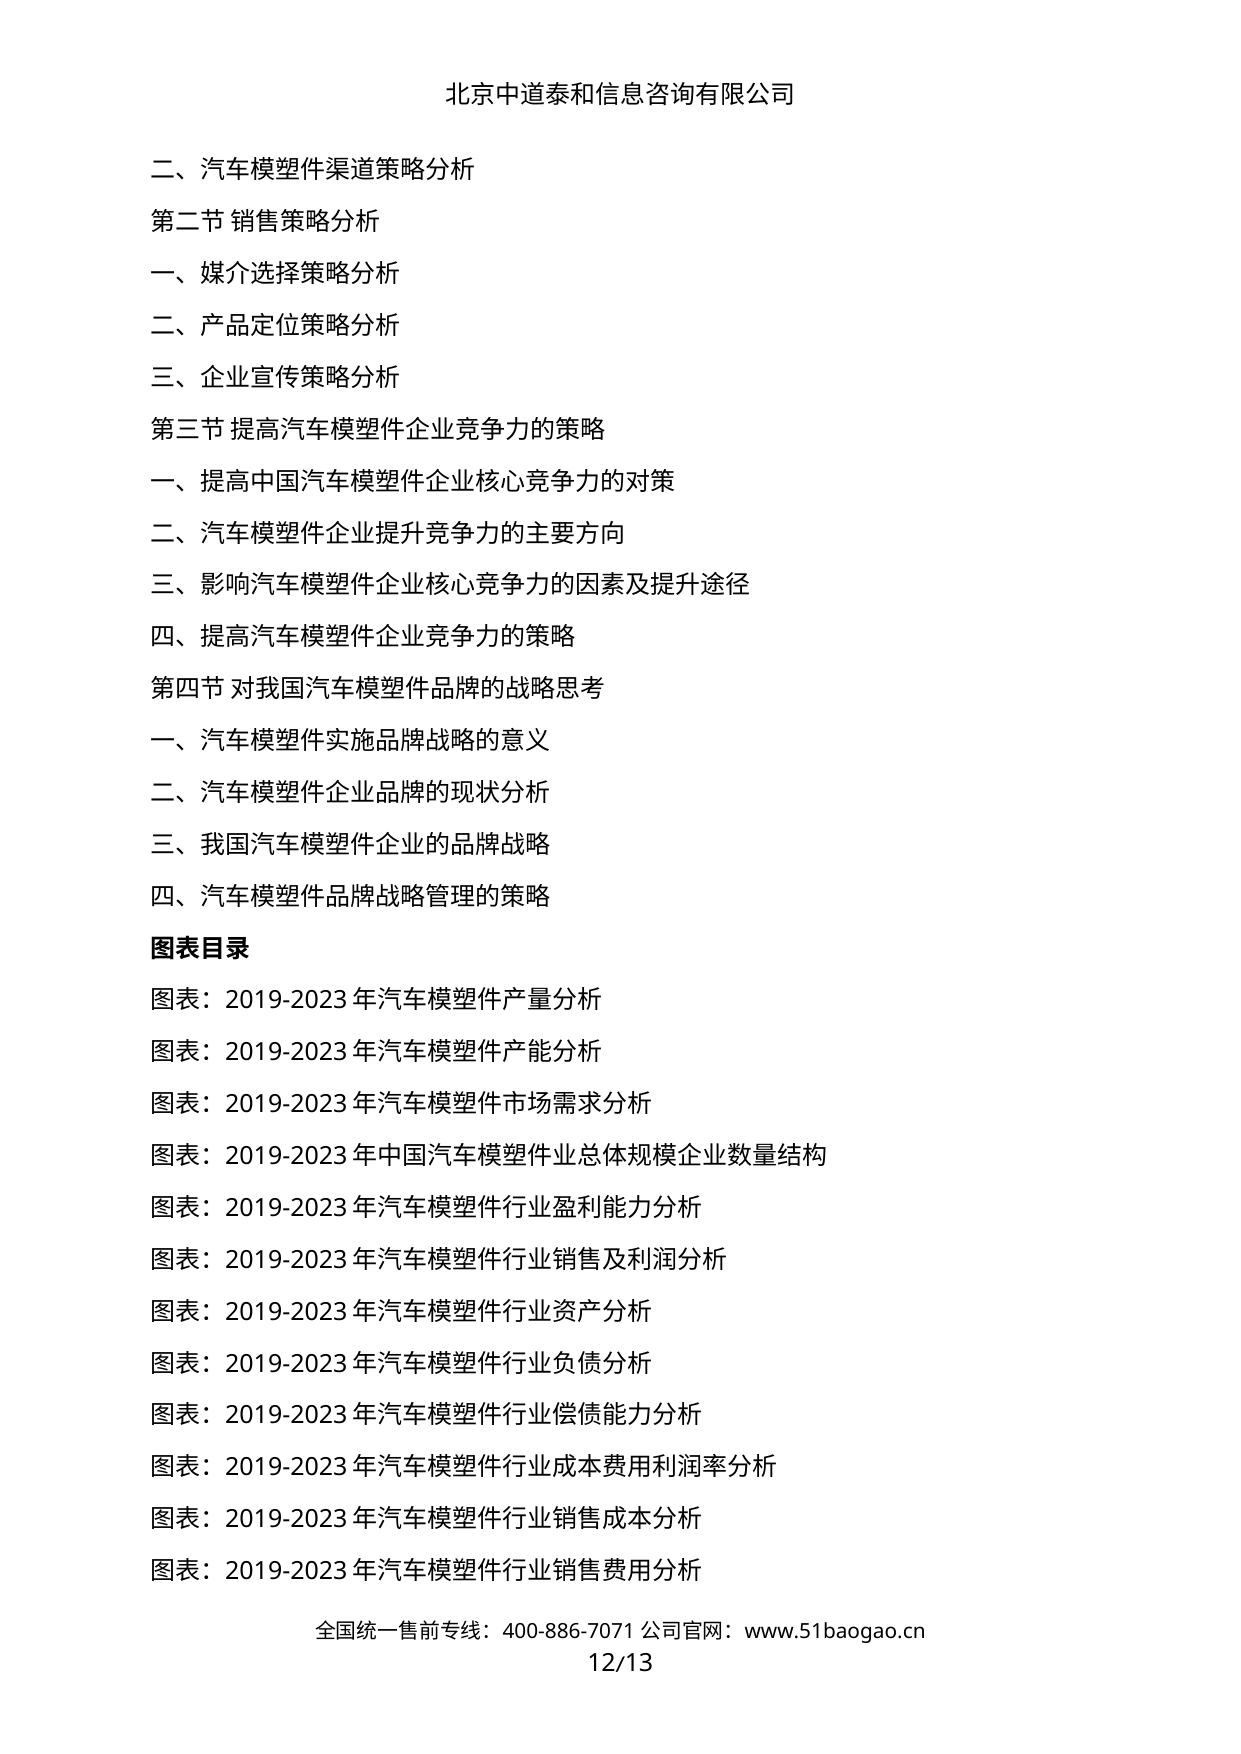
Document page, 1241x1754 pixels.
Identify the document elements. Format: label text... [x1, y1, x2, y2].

text 二、汽车模塑件企业提升竞争力的主要方向 [150, 513, 1090, 549]
text 二、汽车模塑件企业品牌的现状分析 [150, 772, 1090, 809]
text 图表：2019-2023年汽车模塑件产能分析 [150, 1032, 1090, 1068]
text 图表：2019-2023年汽车模塑件行业资产分析 [150, 1291, 1090, 1327]
text 四、汽车模塑件品牌战略管理的策略 [150, 876, 1090, 912]
text 图表：2019-2023年汽车模塑件行业盈利能力分析 [150, 1187, 1090, 1224]
text 第三节 提高汽车模塑件企业竞争力的策略 [150, 409, 1090, 446]
text 三、企业宣传策略分析 [150, 357, 1090, 394]
text 一、媒介选择策略分析 [150, 254, 1090, 290]
text 图表：2019-2023年汽车模塑件行业销售及利润分析 [150, 1239, 1090, 1276]
text 图表：2019-2023年中国汽车模塑件业总体规模企业数量结构 [150, 1136, 1090, 1172]
text 图表目录 [150, 928, 1090, 964]
text 图表：2019-2023年汽车模塑件行业销售费用分析 [150, 1551, 1090, 1587]
text 一、提高中国汽车模塑件企业核心竞争力的对策 [150, 461, 1090, 497]
text 一、汽车模塑件实施品牌战略的意义 [150, 721, 1090, 757]
text 第二节 销售策略分析 [150, 202, 1090, 238]
text 图表：2019-2023年汽车模塑件市场需求分析 [150, 1084, 1090, 1120]
text 二、产品定位策略分析 [150, 306, 1090, 342]
text 图表：2019-2023年汽车模塑件行业成本费用利润率分析 [150, 1447, 1090, 1483]
text 图表：2019-2023年汽车模塑件产量分析 [150, 980, 1090, 1016]
text 图表：2019-2023年汽车模塑件行业偿债能力分析 [150, 1395, 1090, 1431]
text 图表：2019-2023年汽车模塑件行业负债分析 [150, 1343, 1090, 1379]
text 三、我国汽车模塑件企业的品牌战略 [150, 824, 1090, 861]
text 四、提高汽车模塑件企业竞争力的策略 [150, 617, 1090, 653]
text 三、影响汽车模塑件企业核心竞争力的因素及提升途径 [150, 565, 1090, 601]
text 第四节 对我国汽车模塑件品牌的战略思考 [150, 669, 1090, 705]
text 二、汽车模塑件渠道策略分析 [150, 150, 1090, 186]
text 图表：2019-2023年汽车模塑件行业销售成本分析 [150, 1499, 1090, 1535]
